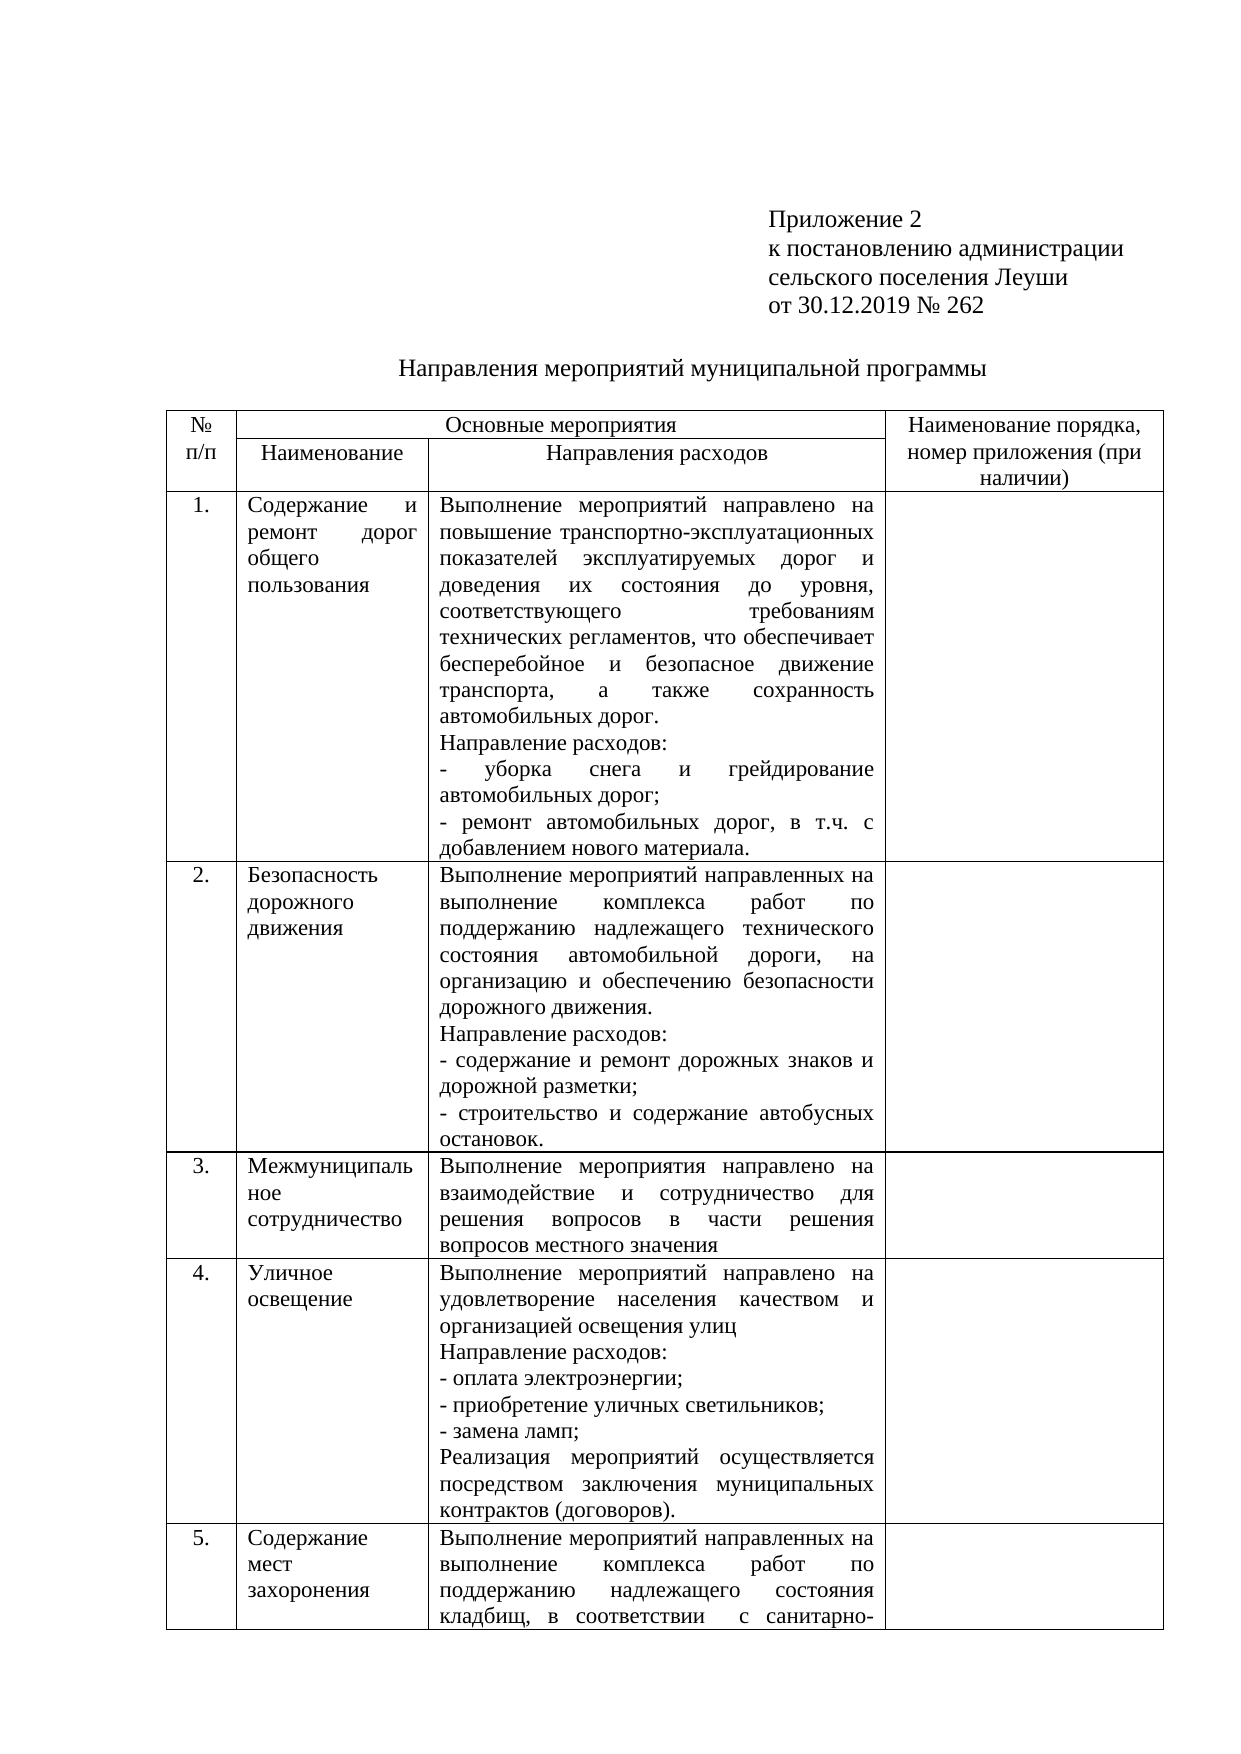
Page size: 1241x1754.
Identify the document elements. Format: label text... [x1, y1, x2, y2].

table_header Наименование порядка, номер приложения (при наличии) [886, 411, 1163, 491]
table_cell Выполнение мероприятия направлено на взаимодействие и сотрудничество для решения вопросов в части решения вопросов местного значения [429, 1153, 885, 1258]
table_header Основные мероприятия [237, 411, 885, 438]
table_header № п/п [167, 411, 236, 491]
text к постановлению администрации [694, 233, 1152, 262]
table_cell [886, 1153, 1163, 1258]
table_cell Содержание и ремонт дорог общего пользования [237, 492, 428, 861]
table_cell Уличное освещение [237, 1259, 428, 1522]
table_cell Безопасность дорожного движения [237, 862, 428, 1151]
table_cell Наименование [237, 439, 428, 491]
table_cell 5. [167, 1524, 236, 1629]
table_cell [886, 862, 1163, 1151]
text Направления мероприятий муниципальной программы [177, 353, 1152, 382]
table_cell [429, 1524, 885, 1629]
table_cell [237, 1524, 428, 1629]
table_cell [886, 492, 1163, 861]
table_cell [886, 1259, 1163, 1522]
table_cell Выполнение мероприятий направленных на выполнение комплекса работ по поддержанию надлежащего технического состояния автомобильной дороги, на организацию и обеспечению безопасности дорожного движения. Направление расходов: - содержание и ремонт дорожных знаков и дорожной разметки; - строительство и содержание автобусных остановок. [429, 862, 885, 1151]
text Приложение 2 [694, 204, 1152, 233]
table_cell Направления расходов [429, 439, 885, 491]
table_cell 4. [167, 1259, 236, 1522]
table_cell 1. [167, 492, 236, 861]
text сельского поселения Леуши [694, 262, 1152, 291]
table_cell Межмуниципальное сотрудничество [237, 1153, 428, 1258]
table_cell [886, 1524, 1163, 1629]
table_cell Выполнение мероприятий направлено на удовлетворение населения качеством и организацией освещения улиц Направление расходов: - оплата электроэнергии; - приобретение уличных светильников; - замена ламп; Реализация мероприятий осуществляется посредством заключения муниципальных контрактов (договоров). [429, 1259, 885, 1522]
table_cell 2. [167, 862, 236, 1151]
table_cell 3. [167, 1153, 236, 1258]
table_cell Выполнение мероприятий направлено на повышение транспортно-эксплуатационных показателей эксплуатируемых дорог и доведения их состояния до уровня, соответствующего требованиям технических регламентов, что обеспечивает бесперебойное и безопасное движение транспорта, а также сохранность автомобильных дорог. Направление расходов: - уборка снега и грейдирование автомобильных дорог; - ремонт автомобильных дорог, в т.ч. с добавлением нового материала. [429, 492, 885, 861]
text от 30.12.2019 № 262 [694, 291, 1152, 319]
